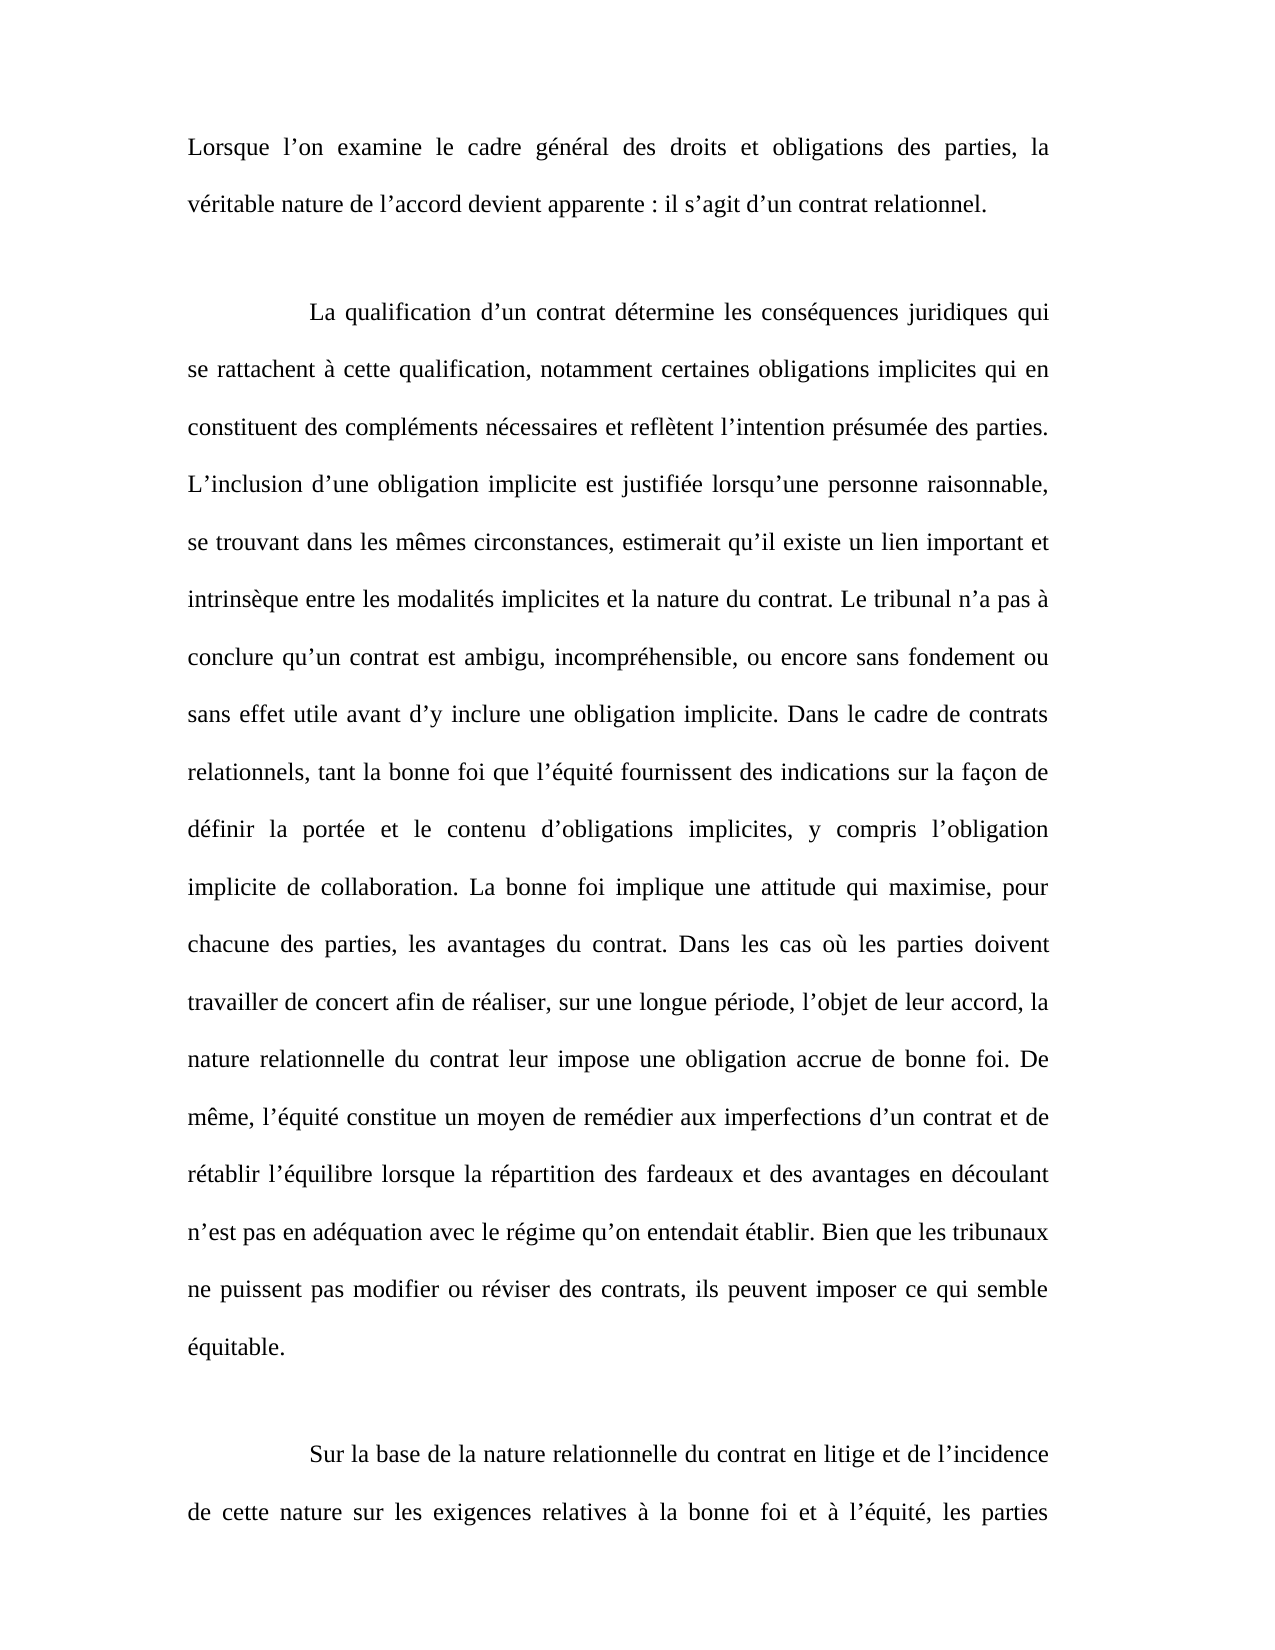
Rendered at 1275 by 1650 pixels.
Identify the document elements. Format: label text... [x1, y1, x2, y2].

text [187, 1439, 1050, 1526]
text La qualification d’un contrat détermine les conséquences juridiques qui se rattachent à cette qualification, notamment certaines obligations implicites qui en constituent des compléments nécessaires et reflètent l’intention présumée des parties. L’inclusion d’une obligation implicite est justifiée lorsqu’une personne raisonnable, se trouvant dans les mêmes circonstances, estimerait qu’il existe un lien important et intrinsèque entre les modalités implicites et la nature du contrat. Le tribunal n’a pas à conclure qu’un contrat est ambigu, incompréhensible, ou encore sans fondement ou sans effet utile avant d’y inclure une obligation implicite. Dans le cadre de contrats relationnels, tant la bonne foi que l’équité fournissent des indications sur la façon de définir la portée et le contenu d’obligations implicites, y compris l’obligation implicite de collaboration. La bonne foi implique une attitude qui maximise, pour chacune des parties, les avantages du contrat. Dans les cas où les parties doivent travailler de concert afin de réaliser, sur une longue période, l’objet de leur accord, la nature relationnelle du contrat leur impose une obligation accrue de bonne foi. De même, l’équité constitue un moyen de remédier aux imperfections d’un contrat et de rétablir l’équilibre lorsque la répartition des fardeaux et des avantages en découlant n’est pas en adéquation avec le régime qu’on entendait établir. Bien que les tribunaux ne puissent pas modifier ou réviser des contrats, ils peuvent imposer ce qui semble équitable. [187, 297, 1050, 1361]
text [187, 132, 1050, 218]
